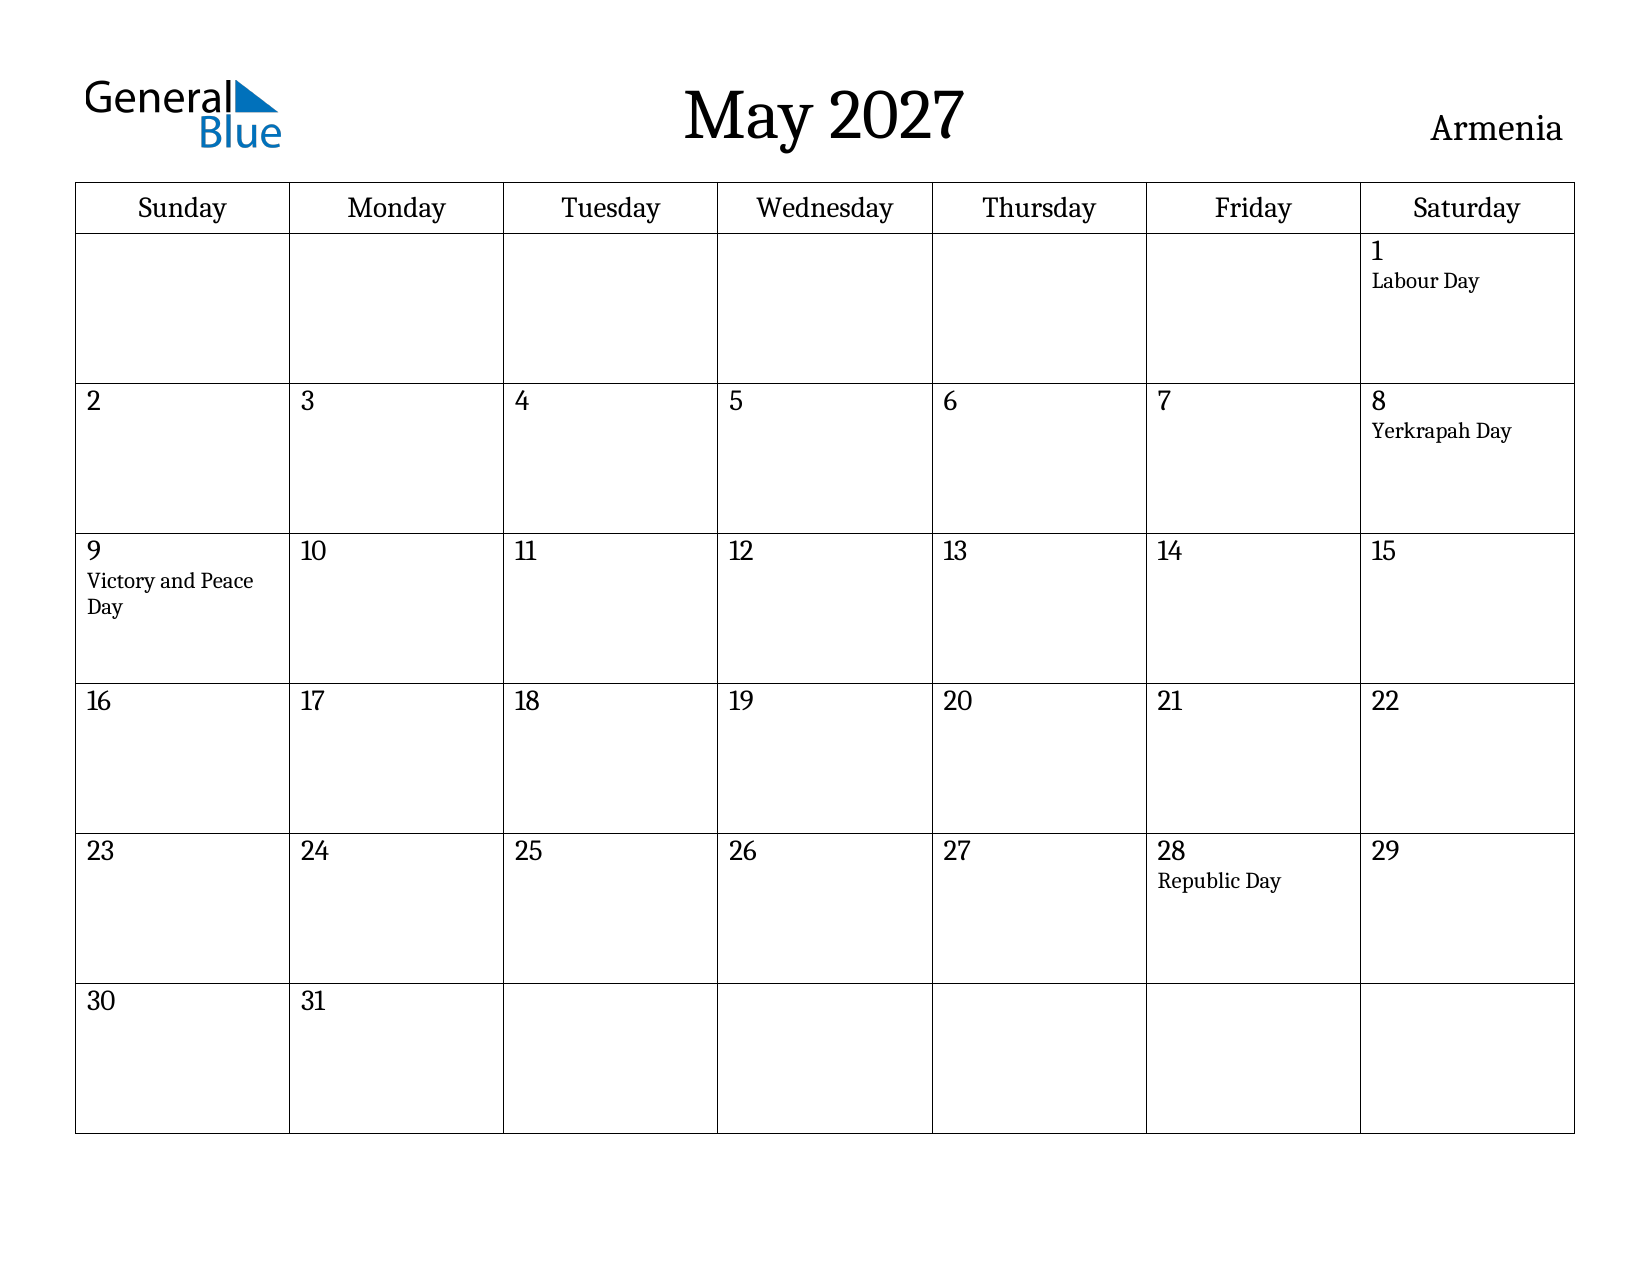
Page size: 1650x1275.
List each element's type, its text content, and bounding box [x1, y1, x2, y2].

table_cell [718, 267, 932, 383]
table_cell [76, 234, 289, 267]
table_cell Victory and Peace Day [76, 567, 289, 683]
table_cell [1147, 984, 1360, 1017]
table_cell [290, 567, 503, 683]
table_cell [76, 868, 289, 983]
table_cell 21 [1147, 684, 1360, 717]
table_cell [1361, 984, 1574, 1017]
table_cell 8 [1361, 384, 1574, 417]
table_cell [1147, 1018, 1360, 1133]
table_header Armenia [1146, 75, 1574, 182]
table_cell Wednesday [718, 183, 932, 233]
table_cell [290, 417, 503, 533]
table_cell [1361, 868, 1574, 983]
table_cell 29 [1361, 834, 1574, 867]
table_cell Yerkrapah Day [1361, 417, 1574, 533]
table_cell [290, 868, 503, 983]
table_cell 16 [76, 684, 289, 717]
table_cell [933, 984, 1146, 1017]
table_cell 4 [504, 384, 717, 417]
table_cell Tuesday [504, 183, 717, 233]
table_cell 20 [933, 684, 1146, 717]
table_cell [504, 234, 717, 267]
table_cell 1 [1361, 234, 1574, 267]
table_cell [718, 868, 932, 983]
table_cell [290, 234, 503, 267]
table_cell [1147, 234, 1360, 267]
table_cell 25 [504, 834, 717, 867]
table_cell Sunday [76, 183, 289, 233]
table_cell 17 [290, 684, 503, 717]
table_header [76, 75, 503, 182]
table_cell 10 [290, 534, 503, 567]
table_cell 15 [1361, 534, 1574, 567]
table_cell 23 [76, 834, 289, 867]
table_cell 2 [76, 384, 289, 417]
table_cell [76, 717, 289, 833]
table_cell 30 [76, 984, 289, 1017]
table_cell [933, 234, 1146, 267]
table_cell [718, 1018, 932, 1133]
table_cell [1361, 1018, 1574, 1133]
table_cell Republic Day [1147, 868, 1360, 983]
table_cell [504, 868, 717, 983]
table_cell Monday [290, 183, 503, 233]
table_cell [1147, 417, 1360, 533]
table_cell Friday [1147, 183, 1360, 233]
table_cell [290, 267, 503, 383]
table_cell 18 [504, 684, 717, 717]
table_cell [1147, 717, 1360, 833]
table_cell 31 [290, 984, 503, 1017]
table_cell 24 [290, 834, 503, 867]
table_cell 11 [504, 534, 717, 567]
table_cell 13 [933, 534, 1146, 567]
table_cell [933, 868, 1146, 983]
table_cell [933, 267, 1146, 383]
table_cell [76, 267, 289, 383]
table_cell [504, 717, 717, 833]
table_cell Saturday [1361, 183, 1574, 233]
table_cell 6 [933, 384, 1146, 417]
table_cell [933, 1018, 1146, 1133]
table_cell [1361, 717, 1574, 833]
table_cell [718, 234, 932, 267]
table_cell 7 [1147, 384, 1360, 417]
table_cell [290, 1018, 503, 1133]
table_cell 26 [718, 834, 932, 867]
table_cell 3 [290, 384, 503, 417]
table_cell [504, 267, 717, 383]
table_cell [76, 1018, 289, 1133]
table_cell 22 [1361, 684, 1574, 717]
table_cell [504, 567, 717, 683]
picture [86, 80, 281, 148]
table_cell [1147, 567, 1360, 683]
table_cell [718, 417, 932, 533]
table_header May 2027 [504, 75, 1146, 182]
table_cell 19 [718, 684, 932, 717]
table_cell [290, 717, 503, 833]
table_cell 12 [718, 534, 932, 567]
table_cell 5 [718, 384, 932, 417]
table_cell 28 [1147, 834, 1360, 867]
table_cell [504, 984, 717, 1017]
table_cell 9 [76, 534, 289, 567]
table_cell Labour Day [1361, 267, 1574, 383]
table_cell [933, 567, 1146, 683]
table_cell [76, 417, 289, 533]
table_cell [504, 1018, 717, 1133]
table_cell Thursday [933, 183, 1146, 233]
table_cell [933, 717, 1146, 833]
table_cell [1147, 267, 1360, 383]
table_cell [933, 417, 1146, 533]
table_cell 27 [933, 834, 1146, 867]
table_cell [718, 717, 932, 833]
table_cell [1361, 567, 1574, 683]
table_cell [718, 567, 932, 683]
table_cell [504, 417, 717, 533]
table_cell [718, 984, 932, 1017]
table_cell 14 [1147, 534, 1360, 567]
